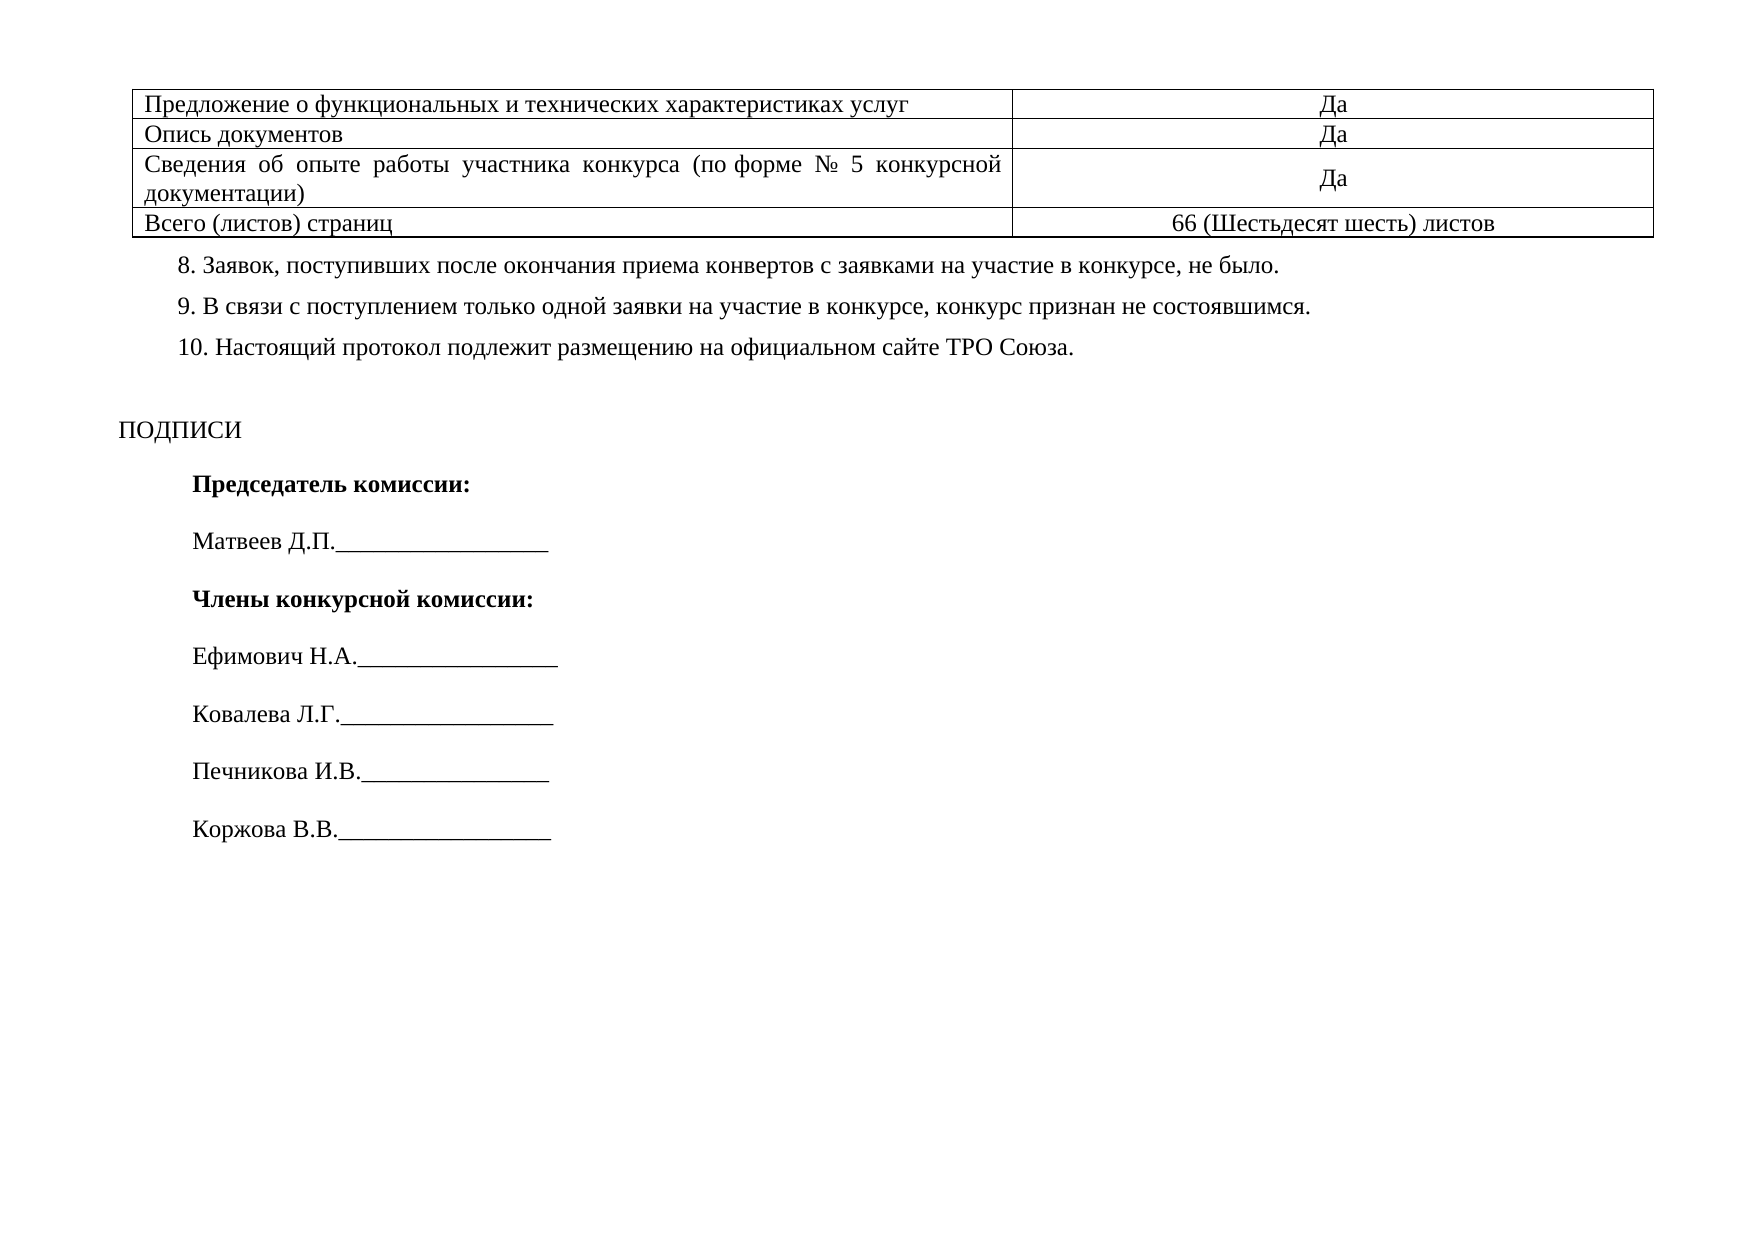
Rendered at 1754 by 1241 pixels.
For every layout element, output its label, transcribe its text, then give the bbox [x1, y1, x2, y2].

text Члены конкурсной комиссии: [192, 584, 1636, 613]
table_cell 66 (Шестьдесят шесть) листов [1013, 208, 1653, 236]
table_cell Да [1013, 149, 1653, 207]
text ПОДПИСИ [118, 415, 1636, 444]
table_cell Всего (листов) страниц [133, 208, 1012, 236]
text Председатель комиссии: [192, 469, 1636, 498]
table_cell Да [1013, 90, 1653, 118]
table_cell Да [1013, 119, 1653, 148]
table_cell Предложение о функциональных и технических характеристиках услуг [133, 90, 1012, 118]
text Коржова В.В._________________ [192, 814, 1636, 843]
text 8. Заявок, поступивших после окончания приема конвертов с заявками на участие в конкурсе, не было. [177, 250, 1636, 279]
text 9. В связи с поступлением только одной заявки на участие в конкурсе, конкурс признан не состоявшимся. [177, 291, 1636, 320]
text Ковалева Л.Г._________________ [192, 699, 1636, 728]
text Матвеев Д.П._________________ [192, 526, 1636, 555]
text Ефимович Н.А.________________ [192, 641, 1636, 670]
text 10. Настоящий протокол подлежит размещению на официальном сайте ТРО Союза. [177, 332, 1636, 361]
table_cell Опись документов [133, 119, 1012, 148]
text Печникова И.В._______________ [192, 756, 1636, 785]
table_cell Сведения об опыте работы участника конкурса (по форме № 5 конкурсной документации) [133, 149, 1012, 207]
